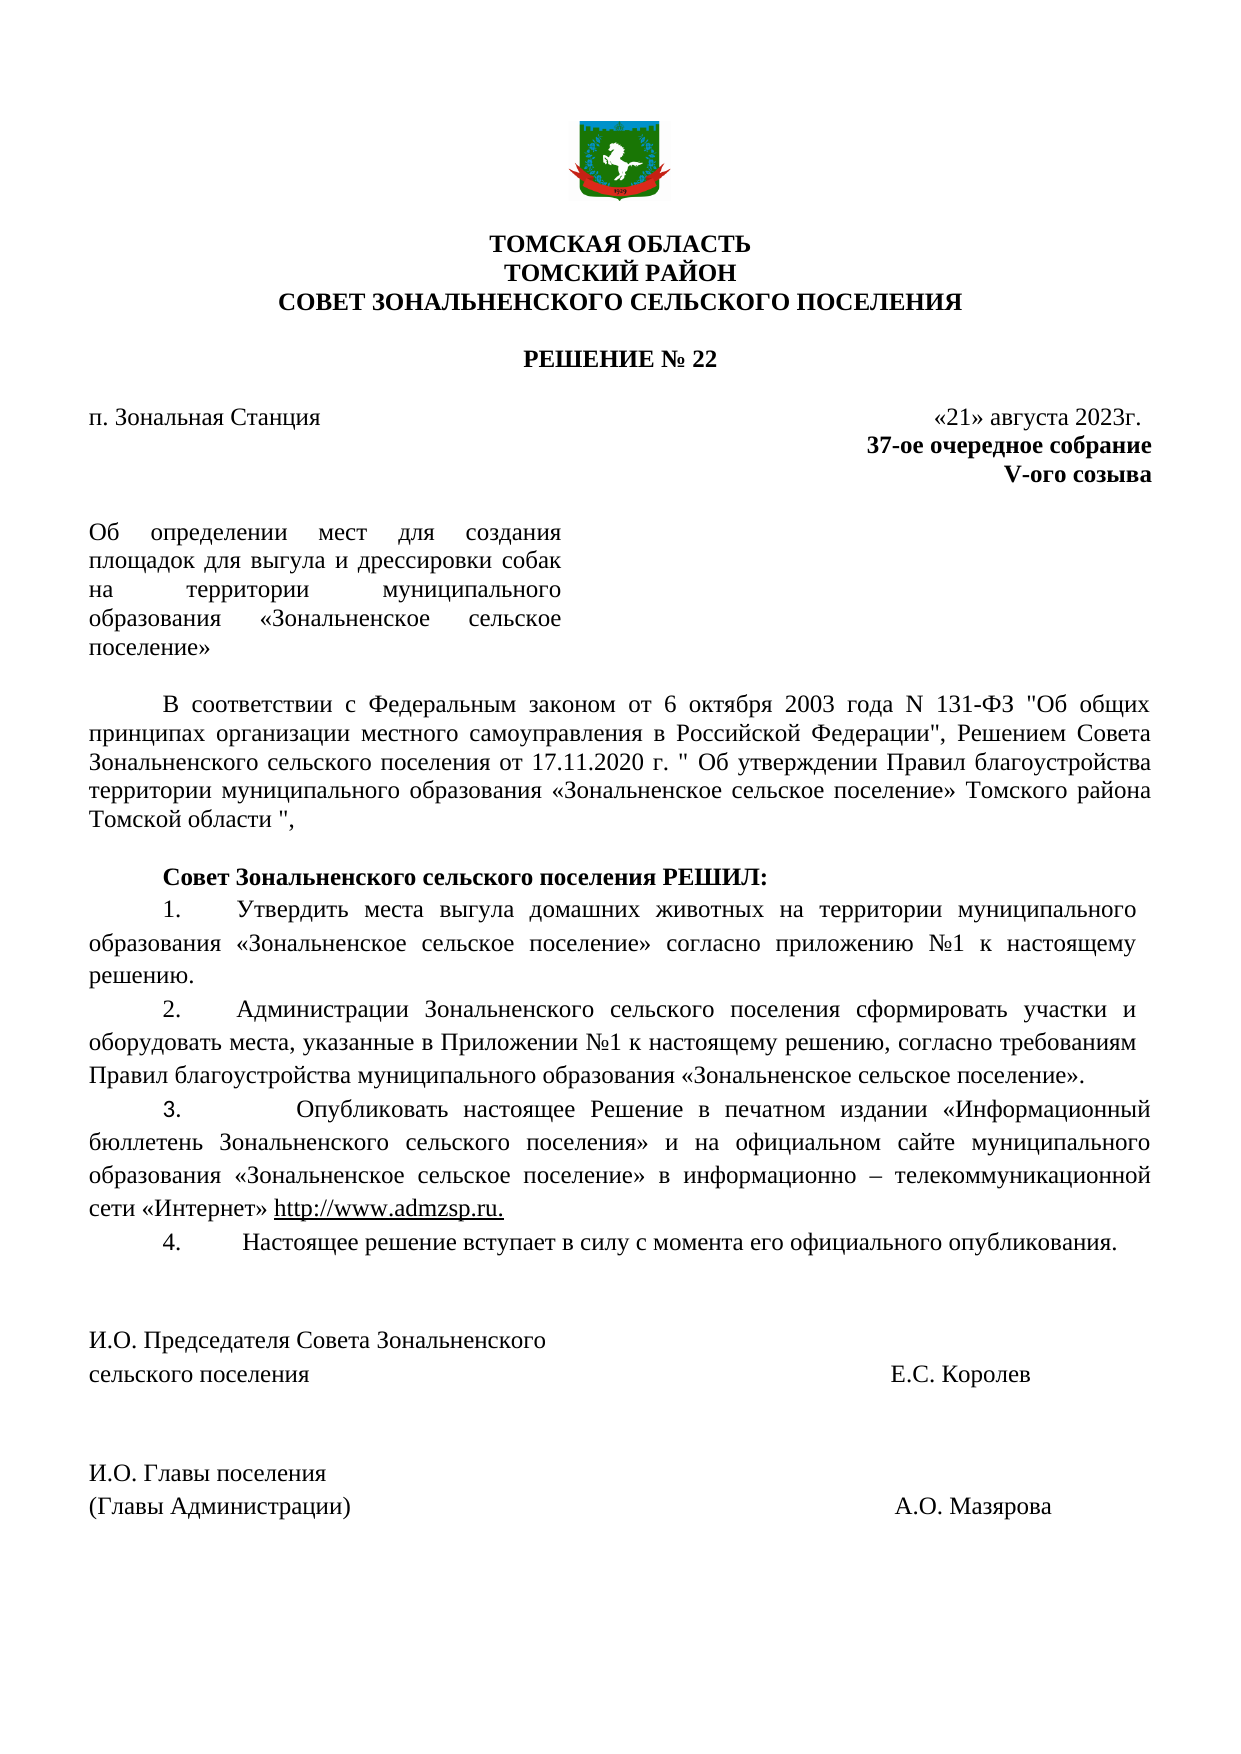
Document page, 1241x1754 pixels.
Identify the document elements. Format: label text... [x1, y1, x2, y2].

text V-ого созыва [89, 459, 1152, 488]
text сельского поселения Е.С. Королев [89, 1359, 1152, 1387]
list Настоящее решение вступает в силу с момента его официального опубликования. [89, 1227, 1152, 1255]
text И.О. Главы поселения [89, 1458, 1152, 1486]
text СОВЕТ ЗОНАЛЬНЕНСКОГО СЕЛЬСКОГО ПОСЕЛЕНИЯ [89, 287, 1152, 315]
text 37-ое очередное собрание [89, 430, 1152, 459]
text п. Зональная Станция «21» августа 2023г. [89, 402, 1152, 430]
text (Главы Администрации) А.О. Мазярова [89, 1491, 1152, 1519]
picture [566, 121, 675, 201]
text Совет Зональненского сельского поселения РЕШИЛ: [44, 862, 1137, 890]
text РЕШЕНИЕ № 22 [89, 344, 1152, 373]
list Опубликовать настоящее Решение в печатном издании «Информационный бюллетень Зональненского сельского поселения» и на официальном сайте муниципального образования «Зональненское сельское поселение» в информационно – телекоммуникационной сети «Интернет» http://www.admzsp.ru. [89, 1093, 1152, 1222]
list Администрации Зональненского сельского поселения сформировать участки и оборудовать места, указанные в Приложении №1 к настоящему решению, согласно требованиям Правил благоустройства муниципального образования «Зональненское сельское поселение». [89, 994, 1137, 1088]
text ТОМСКАЯ ОБЛАСТЬ [89, 229, 1152, 258]
list Об определении мест для создания площадок для выгула и дрессировки собак на территории муниципального образования «Зональненское сельское поселение» [89, 517, 561, 660]
text В соответствии с Федеральным законом от 6 октября 2003 года N 131-ФЗ "Об общих принципах организации местного самоуправления в Российской Федерации", Решением Совета Зональненского сельского поселения от 17.11.2020 г. " Об утверждении Правил благоустройства территории муниципального образования «Зональненское сельское поселение» Томского района Томской области ", [89, 689, 1152, 833]
text И.О. Председателя Совета Зональненского [89, 1326, 1152, 1354]
list Утвердить места выгула домашних животных на территории муниципального образования «Зональненское сельское поселение» согласно приложению №1 к настоящему решению. [89, 894, 1137, 989]
text ТОМСКИЙ РАЙОН [89, 258, 1152, 287]
